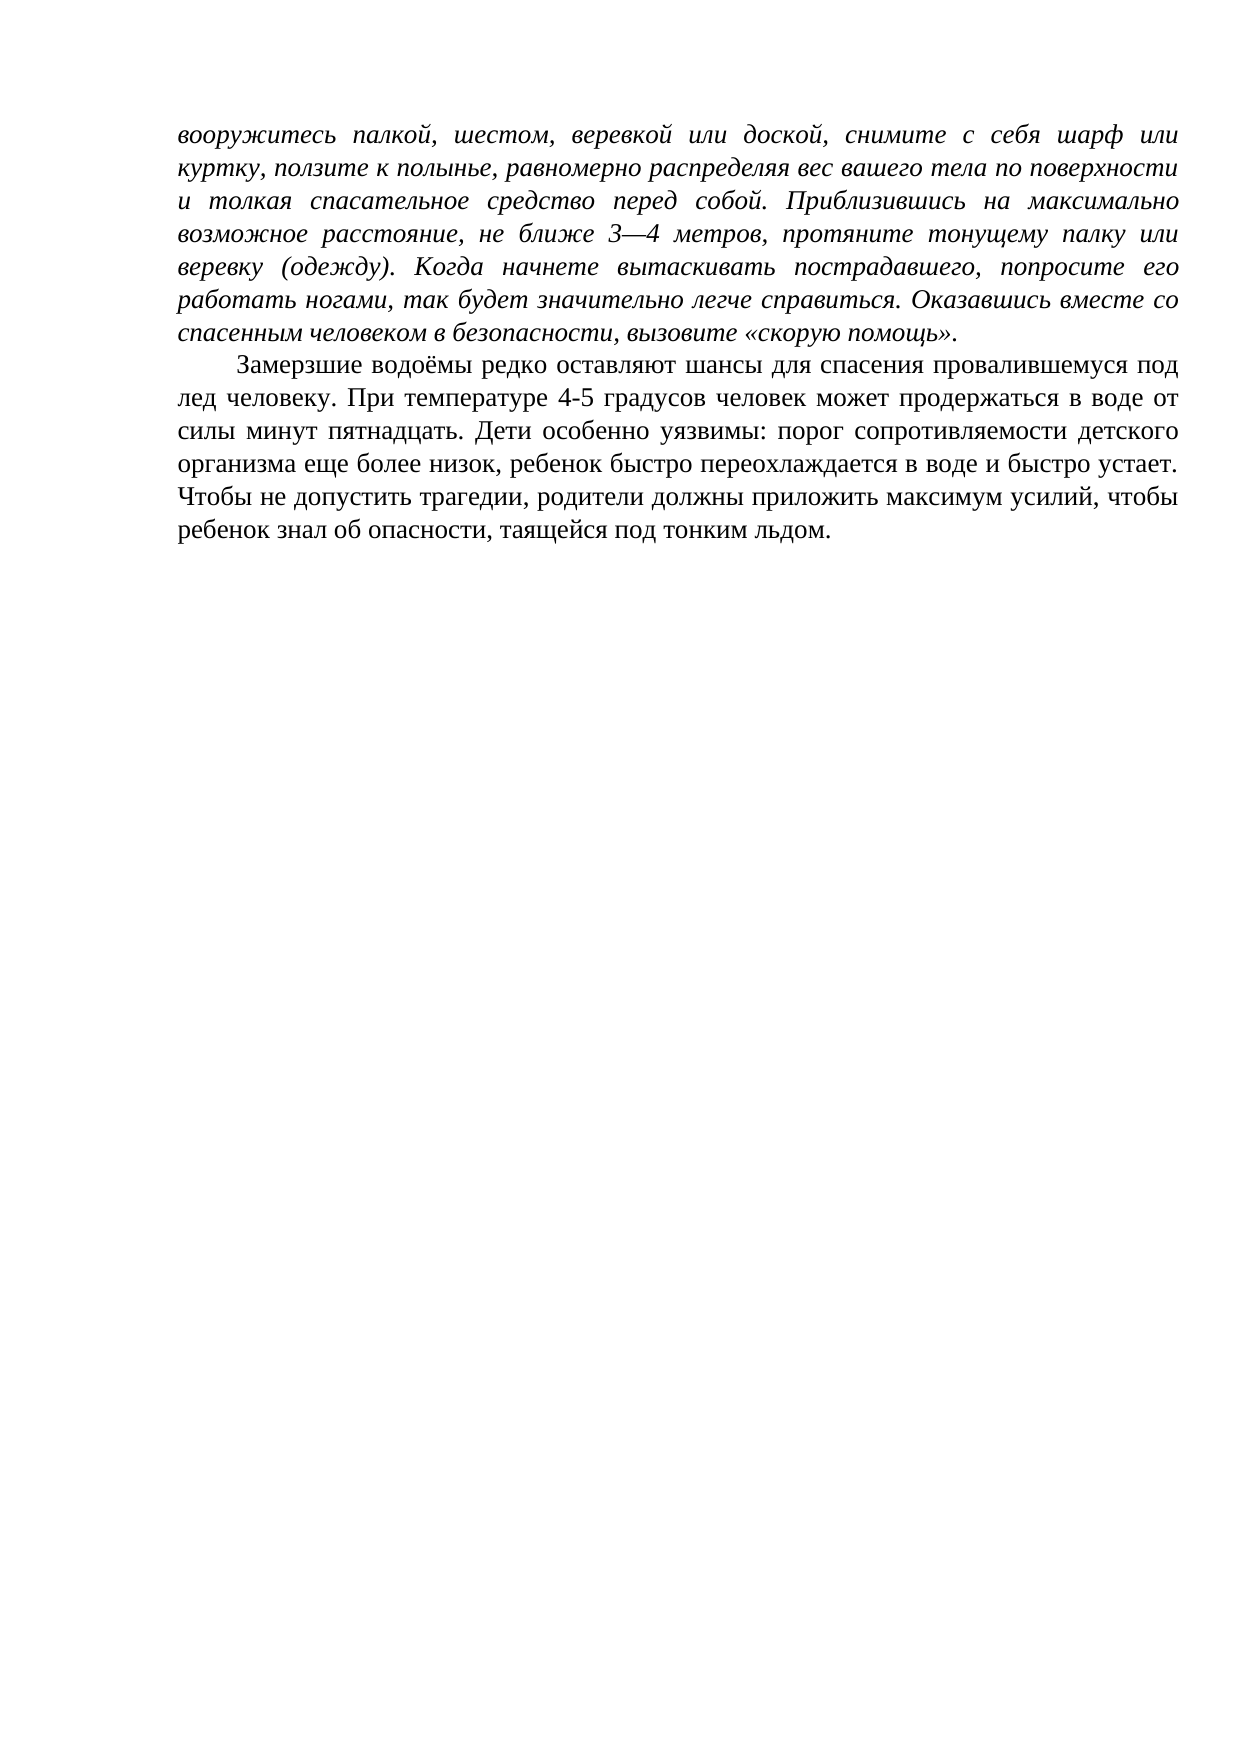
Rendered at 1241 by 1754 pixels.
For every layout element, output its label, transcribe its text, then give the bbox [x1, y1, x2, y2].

text Замерзшие водоёмы редко оставляют шансы для спасения провалившемуся под лед человеку. При температуре 4-5 градусов человек может продержаться в воде от силы минут пятнадцать. Дети особенно уязвимы: порог сопротивляемости детского организма еще более низок, ребенок быстро переохлаждается в воде и быстро устает. Чтобы не допустить трагедии, родители должны приложить максимум усилий, чтобы ребенок знал об опасности, таящейся под тонким льдом. [177, 348, 1180, 544]
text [177, 118, 1180, 347]
